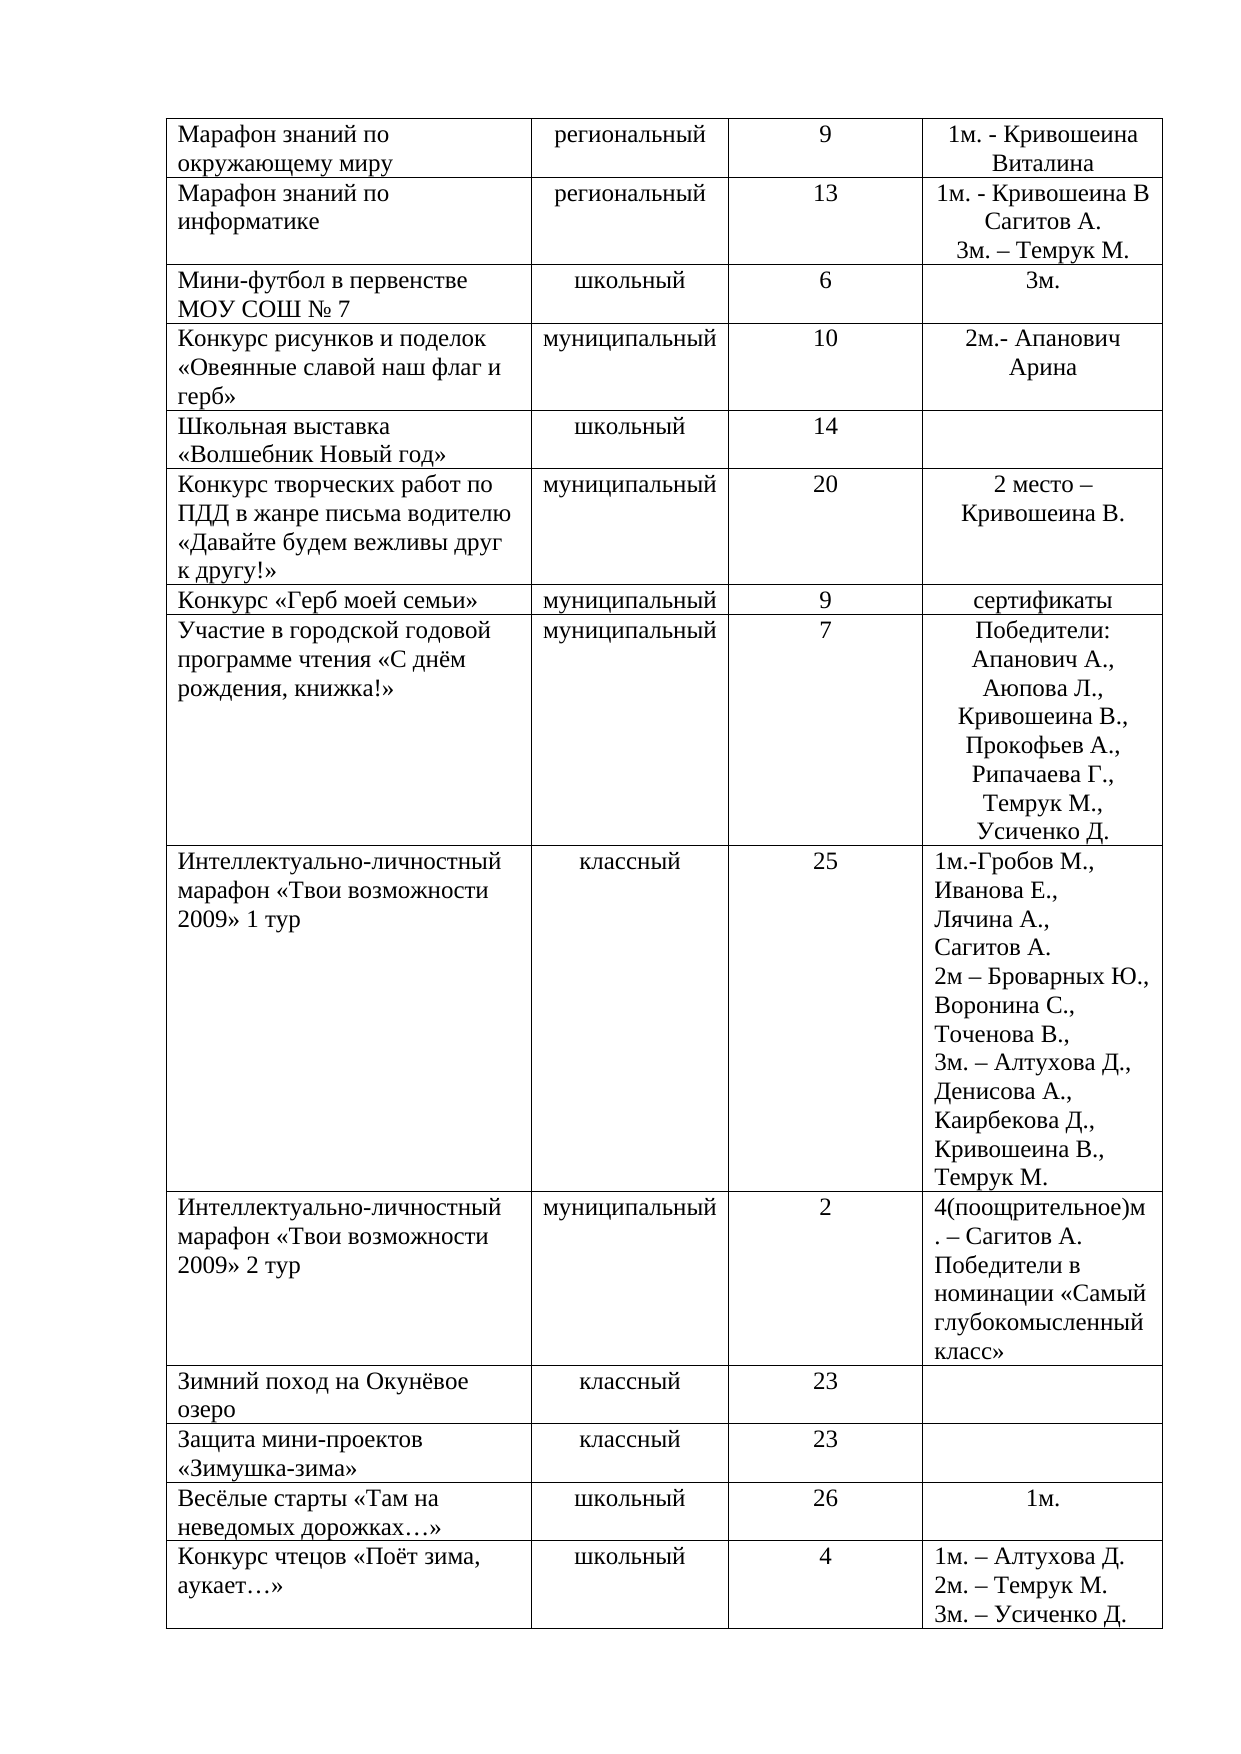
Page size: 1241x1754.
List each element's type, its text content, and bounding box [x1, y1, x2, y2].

table_cell школьный [532, 1483, 728, 1540]
table_cell 1м. - Кривошеина В Сагитов А. 3м. – Темрук М. [923, 178, 1162, 264]
table_cell 1м. - Кривошеина Виталина [923, 119, 1162, 177]
table_cell 20 [729, 469, 922, 584]
table_cell [923, 1366, 1162, 1423]
table_cell 2 место – Кривошеина В. [923, 469, 1162, 584]
table_cell Победители: Апанович А., Аюпова Л., Кривошеина В., Прокофьев А., Рипачаева Г., Темрук М., Усиченко Д. [923, 615, 1162, 845]
table_cell Школьная выставка «Волшебник Новый год» [167, 411, 531, 468]
table_cell муниципальный [532, 469, 728, 584]
table_cell муниципальный [532, 1192, 728, 1365]
table_cell 25 [729, 846, 922, 1191]
table_cell 23 [729, 1424, 922, 1482]
table_cell [923, 1424, 1162, 1482]
table_cell Конкурс чтецов «Поёт зима, аукает…» [167, 1541, 531, 1628]
table_cell Интеллектуально-личностный марафон «Твои возможности 2009» 2 тур [167, 1192, 531, 1365]
table_cell [923, 411, 1162, 468]
table_cell Конкурс рисунков и поделок «Овеянные славой наш флаг и герб» [167, 324, 531, 410]
table_cell Участие в городской годовой программе чтения «С днём рождения, книжка!» [167, 615, 531, 845]
table_cell 3м. [923, 265, 1162, 322]
table_cell 1м. – Алтухова Д. 2м. – Темрук М. 3м. – Усиченко Д. [923, 1541, 1162, 1628]
table_cell Конкурс «Герб моей семьи» [167, 585, 531, 614]
table_cell 4(поощрительное)м. – Сагитов А. Победители в номинации «Самый глубокомысленный класс» [923, 1192, 1162, 1365]
table_cell классный [532, 1366, 728, 1423]
table_cell школьный [532, 411, 728, 468]
table_cell 7 [729, 615, 922, 845]
table_cell сертификаты [923, 585, 1162, 614]
table_cell Зимний поход на Окунёвое озеро [167, 1366, 531, 1423]
table_cell 10 [729, 324, 922, 410]
table_cell муниципальный [532, 615, 728, 845]
table_cell 2м.- Апанович Арина [923, 324, 1162, 410]
table_cell Марафон знаний по информатике [167, 178, 531, 264]
table_cell школьный [532, 1541, 728, 1628]
table_cell региональный [532, 119, 728, 177]
table_cell 1м.-Гробов М., Иванова Е., Лячина А., Сагитов А. 2м – Броварных Ю., Воронина С., Точенова В., 3м. – Алтухова Д., Денисова А., Каирбекова Д., Кривошеина В., Темрук М. [923, 846, 1162, 1191]
table_cell 1м. [923, 1483, 1162, 1540]
table_cell Весёлые старты «Там на неведомых дорожках…» [167, 1483, 531, 1540]
table_cell 14 [729, 411, 922, 468]
table_cell муниципальный [532, 324, 728, 410]
table_cell классный [532, 846, 728, 1191]
table_cell 13 [729, 178, 922, 264]
table_cell школьный [532, 265, 728, 322]
table_cell 9 [729, 585, 922, 614]
table_cell Интеллектуально-личностный марафон «Твои возможности 2009» 1 тур [167, 846, 531, 1191]
table_cell Защита мини-проектов «Зимушка-зима» [167, 1424, 531, 1482]
table_cell 26 [729, 1483, 922, 1540]
table_cell Конкурс творческих работ по ПДД в жанре письма водителю «Давайте будем вежливы друг к другу!» [167, 469, 531, 584]
table_cell 23 [729, 1366, 922, 1423]
table_cell Марафон знаний по окружающему миру [167, 119, 531, 177]
table_cell муниципальный [532, 585, 728, 614]
table_cell 6 [729, 265, 922, 322]
table_cell 2 [729, 1192, 922, 1365]
table_cell классный [532, 1424, 728, 1482]
table_cell 4 [729, 1541, 922, 1628]
table_cell региональный [532, 178, 728, 264]
table_cell Мини-футбол в первенстве МОУ СОШ № 7 [167, 265, 531, 322]
table_cell 9 [729, 119, 922, 177]
